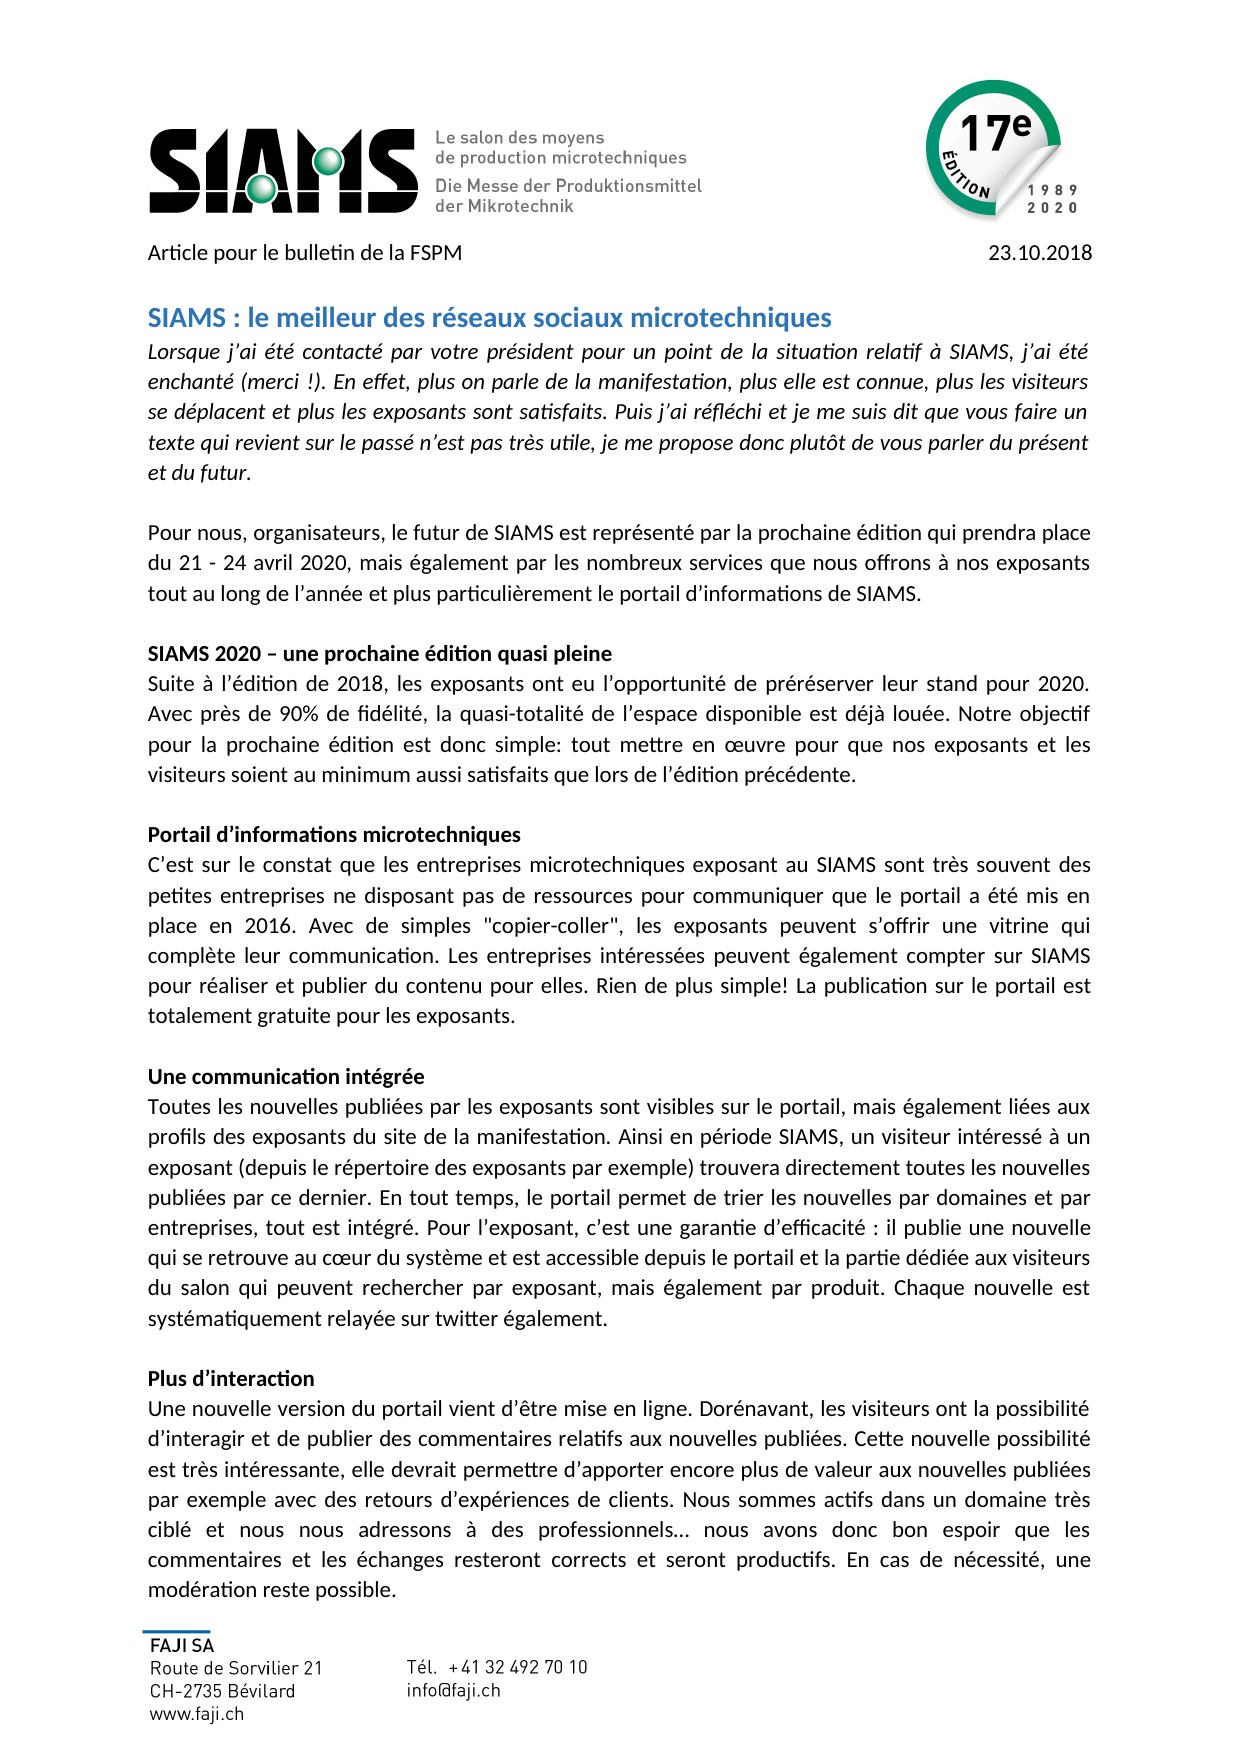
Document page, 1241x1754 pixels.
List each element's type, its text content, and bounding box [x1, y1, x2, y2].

text Portail d’informations microtechniques [148, 820, 1093, 848]
text Une nouvelle version du portail vient d’être mise en ligne. Dorénavant, les visiteurs ont la possibilité d’interagir et de publier des commentaires relatifs aux nouvelles publiées. Cette nouvelle possibilité est très intéressante, elle devrait permettre d’apporter encore plus de valeur aux nouvelles publiées par exemple avec des retours d’expériences de clients. Nous sommes actifs dans un domaine très ciblé et nous nous adressons à des professionnels… nous avons donc bon espoir que les commentaires et les échanges resteront corrects et seront productifs. En cas de nécessité, une modération reste possible. [148, 1394, 1093, 1604]
text Suite à l’édition de 2018, les exposants ont eu l’opportunité de préréserver leur stand pour 2020. Avec près de 90% de fidélité, la quasi-totalité de l’espace disponible est déjà louée. Notre objectif pour la prochaine édition est donc simple: tout mettre en œuvre pour que nos exposants et les visiteurs soient au minimum aussi satisfaits que lors de l’édition précédente. [148, 669, 1093, 788]
text SIAMS 2020 – une prochaine édition quasi pleine [148, 639, 1093, 667]
text Une communication intégrée [148, 1062, 1093, 1090]
text C’est sur le constat que les entreprises microtechniques exposant au SIAMS sont très souvent des petites entreprises ne disposant pas de ressources pour communiquer que le portail a été mis en place en 2016. Avec de simples "copier-coller", les exposants peuvent s’offrir une vitrine qui complète leur communication. Les entreprises intéressées peuvent également compter sur SIAMS pour réaliser et publier du contenu pour elles. Rien de plus simple! La publication sur le portail est totalement gratuite pour les exposants. [148, 851, 1093, 1030]
picture [1, 3, 1241, 1754]
text Toutes les nouvelles publiées par les exposants sont visibles sur le portail, mais également liées aux profils des exposants du site de la manifestation. Ainsi en période SIAMS, un visiteur intéressé à un exposant (depuis le répertoire des exposants par exemple) trouvera directement toutes les nouvelles publiées par ce dernier. En tout temps, le portail permet de trier les nouvelles par domaines et par entreprises, tout est intégré. Pour l’exposant, c’est une garantie d’efficacité : il publie une nouvelle qui se retrouve au cœur du système et est accessible depuis le portail et la partie dédiée aux visiteurs du salon qui peuvent rechercher par exposant, mais également par produit. Chaque nouvelle est systématiquement relayée sur twitter également. [148, 1092, 1093, 1332]
text Plus d’interaction [148, 1364, 1093, 1392]
text Lorsque j’ai été contacté par votre président pour un point de la situation relatif à SIAMS, j’ai été enchanté (merci !). En effet, plus on parle de la manifestation, plus elle est connue, plus les visiteurs se déplacent et plus les exposants sont satisfaits. Puis j’ai réfléchi et je me suis dit que vous faire un texte qui revient sur le passé n’est pas très utile, je me propose donc plutôt de vous parler du présent et du futur. [148, 337, 1093, 486]
text Pour nous, organisateurs, le futur de SIAMS est représenté par la prochaine édition qui prendra place du 21 - 24 avril 2020, mais également par les nombreux services que nous offrons à nos exposants tout au long de l’année et plus particulièrement le portail d’informations de SIAMS. [148, 518, 1093, 607]
text SIAMS : le meilleur des réseaux sociaux microtechniques [148, 299, 1093, 334]
text Article pour le bulletin de la FSPM 23.10.2018 [148, 238, 1093, 266]
